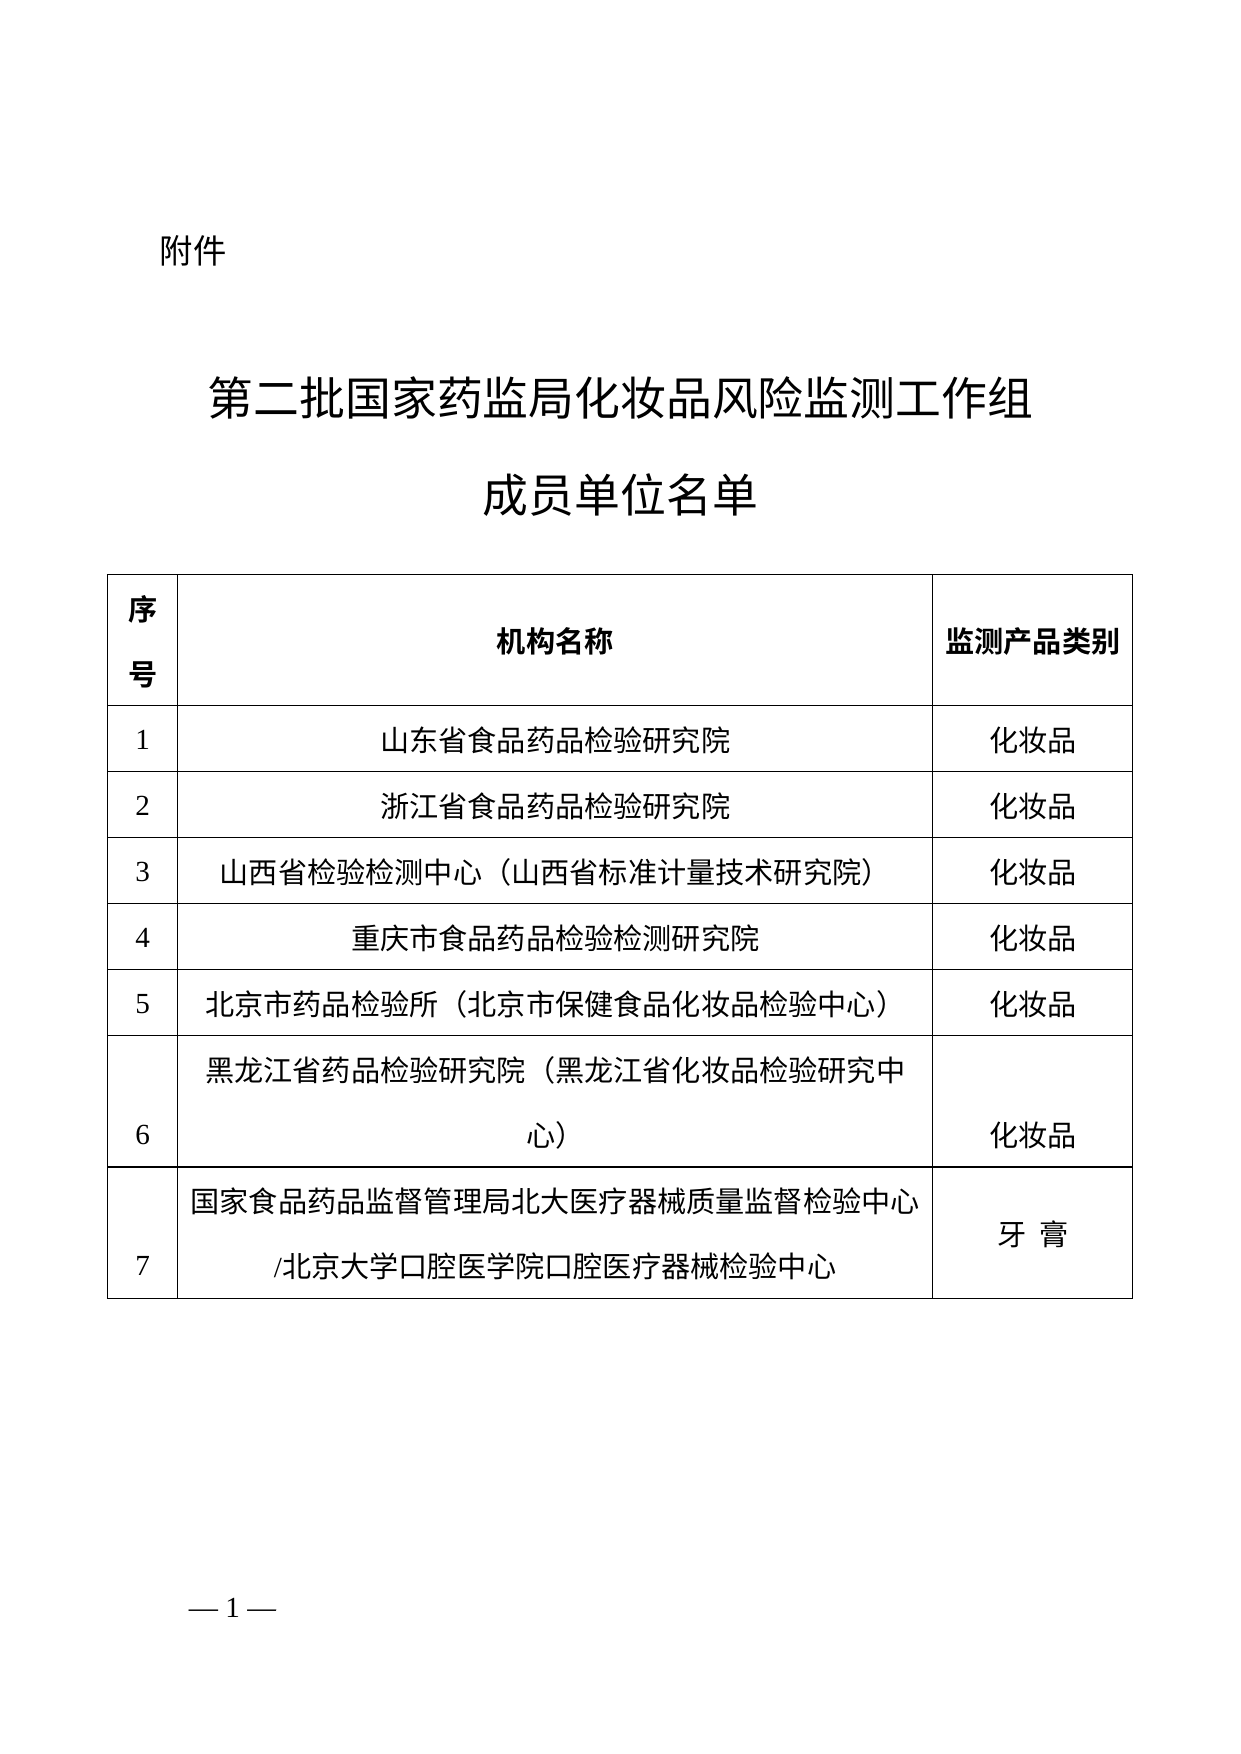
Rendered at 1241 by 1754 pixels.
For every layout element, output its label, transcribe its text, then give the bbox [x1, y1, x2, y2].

table_cell 化妆品 [933, 904, 1132, 969]
table_cell 5 [108, 970, 177, 1035]
table_cell 山西省检验检测中心（山西省标准计量技术研究院） [178, 838, 932, 903]
table_cell 化妆品 [933, 772, 1132, 837]
table_cell 3 [108, 838, 177, 903]
table_cell 6 [108, 1036, 177, 1166]
table_cell 山东省食品药品检验研究院 [178, 706, 932, 771]
table_cell 浙江省食品药品检验研究院 [178, 772, 932, 837]
table_cell 重庆市食品药品检验检测研究院 [178, 904, 932, 969]
table_cell 化妆品 [933, 706, 1132, 771]
table_cell 2 [108, 772, 177, 837]
text 附件 [159, 217, 1081, 282]
table_cell 黑龙江省药品检验研究院（黑龙江省化妆品检验研究中心） [178, 1036, 932, 1166]
table_cell 4 [108, 904, 177, 969]
table_cell 化妆品 [933, 1036, 1132, 1166]
table_cell 1 [108, 706, 177, 771]
table_cell 7 [108, 1168, 177, 1297]
table_header 序号 [108, 575, 177, 705]
table_header 机构名称 [178, 575, 932, 705]
table_cell 化妆品 [933, 970, 1132, 1035]
table_header 监测产品类别 [933, 575, 1132, 705]
table_cell 牙 膏 [933, 1168, 1132, 1297]
table_cell 北京市药品检验所（北京市保健食品化妆品检验中心） [178, 970, 932, 1035]
table_cell 化妆品 [933, 838, 1132, 903]
table_cell 国家食品药品监督管理局北大医疗器械质量监督检验中心/北京大学口腔医学院口腔医疗器械检验中心 [178, 1168, 932, 1297]
text 第二批国家药监局化妆品风险监测工作组 [159, 347, 1081, 444]
text 成员单位名单 [159, 444, 1081, 542]
